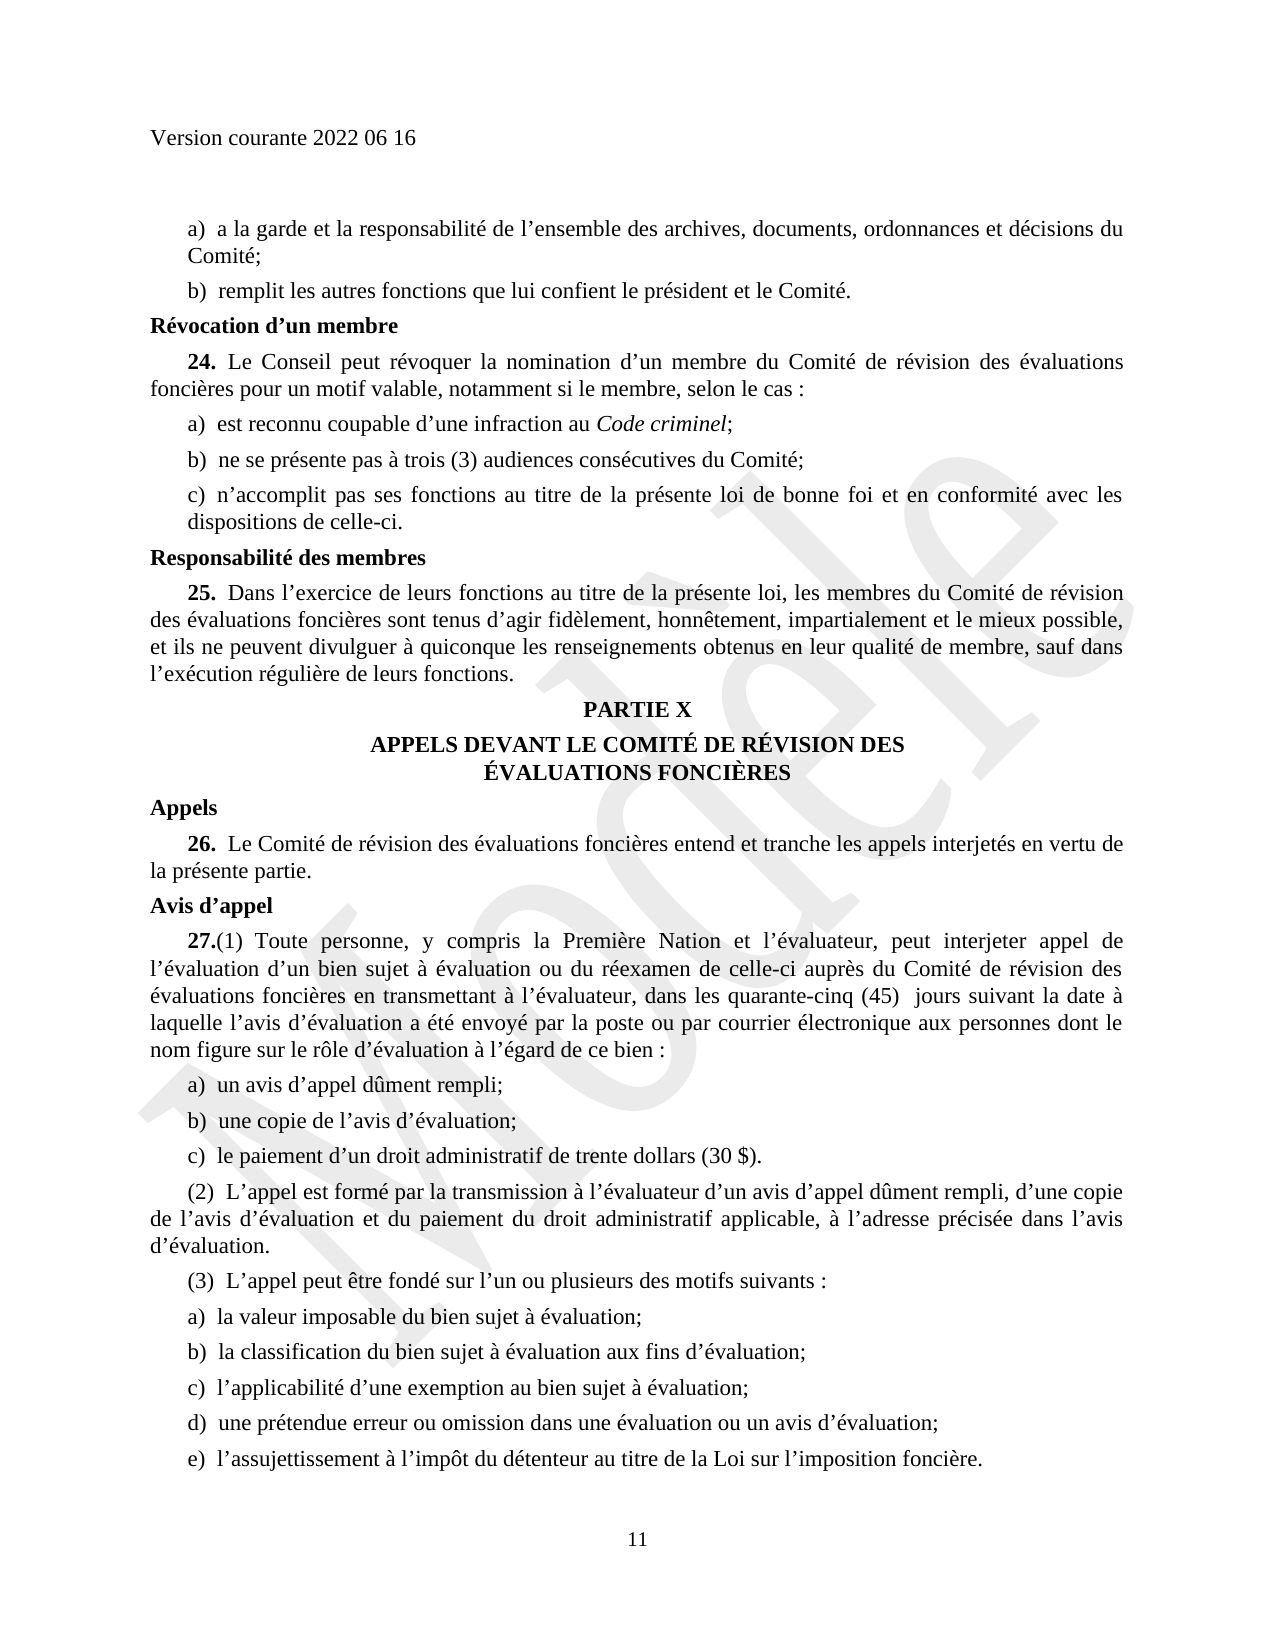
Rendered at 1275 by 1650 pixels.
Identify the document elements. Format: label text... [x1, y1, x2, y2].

text Appels [150, 793, 1125, 821]
text a) a la garde et la responsabilité de l’ensemble des archives, documents, ordonnances et décisions du Comité; [187, 214, 1125, 268]
text b) remplit les autres fonctions que lui confient le président et le Comité. [187, 276, 1125, 303]
text c) n’accomplit pas ses fonctions au titre de la présente loi de bonne foi et en conformité avec les dispositions de celle-ci. [187, 481, 1125, 535]
text APPELS devant le COMITÉ DE RÉVISION DES [150, 731, 1125, 758]
text b) la classification du bien sujet à évaluation aux fins d’évaluation; [187, 1338, 1125, 1365]
text a) un avis d’appel dûment rempli; [187, 1071, 1125, 1098]
text Responsabilité des membres [150, 543, 1125, 570]
text 24. Le Conseil peut révoquer la nomination d’un membre du Comité de révision des évaluations foncières pour un motif valable, notamment si le membre, selon le cas : [150, 347, 1125, 401]
text a) est reconnu coupable d’une infraction au Code criminel; [187, 410, 1125, 437]
text ÉVALUATIONS FONCIÈRES [150, 758, 1125, 785]
text 26. Le Comité de révision des évaluations foncières entend et tranche les appels interjetés en vertu de la présente partie. [150, 829, 1125, 883]
text 25. Dans l’exercice de leurs fonctions au titre de la présente loi, les membres du Comité de révision des évaluations foncières sont tenus d’agir fidèlement, honnêtement, impartialement et le mieux possible, et ils ne peuvent divulguer à quiconque les renseignements obtenus en leur qualité de membre, sauf dans l’exécution régulière de leurs fonctions. [150, 578, 1125, 687]
text (2) L’appel est formé par la transmission à l’évaluateur d’un avis d’appel dûment rempli, d’une copie de l’avis d’évaluation et du paiement du droit administratif applicable, à l’adresse précisée dans l’avis d’évaluation. [150, 1177, 1125, 1258]
text Avis d’appel [150, 891, 1125, 918]
text b) ne se présente pas à trois (3) audiences consécutives du Comité; [187, 445, 1125, 472]
text c) l’applicabilité d’une exemption au bien sujet à évaluation; [187, 1373, 1125, 1400]
text b) une copie de l’avis d’évaluation; [187, 1106, 1125, 1133]
text d) une prétendue erreur ou omission dans une évaluation ou un avis d’évaluation; [187, 1408, 1125, 1436]
text Révocation d’un membre [150, 312, 1125, 339]
text c) le paiement d’un droit administratif de trente dollars (30 $). [187, 1142, 1125, 1169]
text (3) L’appel peut être fondé sur l’un ou plusieurs des motifs suivants : [150, 1267, 1125, 1294]
text e) l’assujettissement à l’impôt du détenteur au titre de la Loi sur l’imposition foncière. [187, 1444, 1125, 1471]
text a) la valeur imposable du bien sujet à évaluation; [187, 1302, 1125, 1329]
text PARTIE X [150, 695, 1125, 722]
text 27.(1) Toute personne, y compris la Première Nation et l’évaluateur, peut interjeter appel de l’évaluation d’un bien sujet à évaluation ou du réexamen de celle-ci auprès du Comité de révision des évaluations foncières en transmettant à l’évaluateur, dans les quarante-cinq (45) jours suivant la date à laquelle l’avis d’évaluation a été envoyé par la poste ou par courrier électronique aux personnes dont le nom figure sur le rôle d’évaluation à l’égard de ce bien : [150, 927, 1125, 1062]
